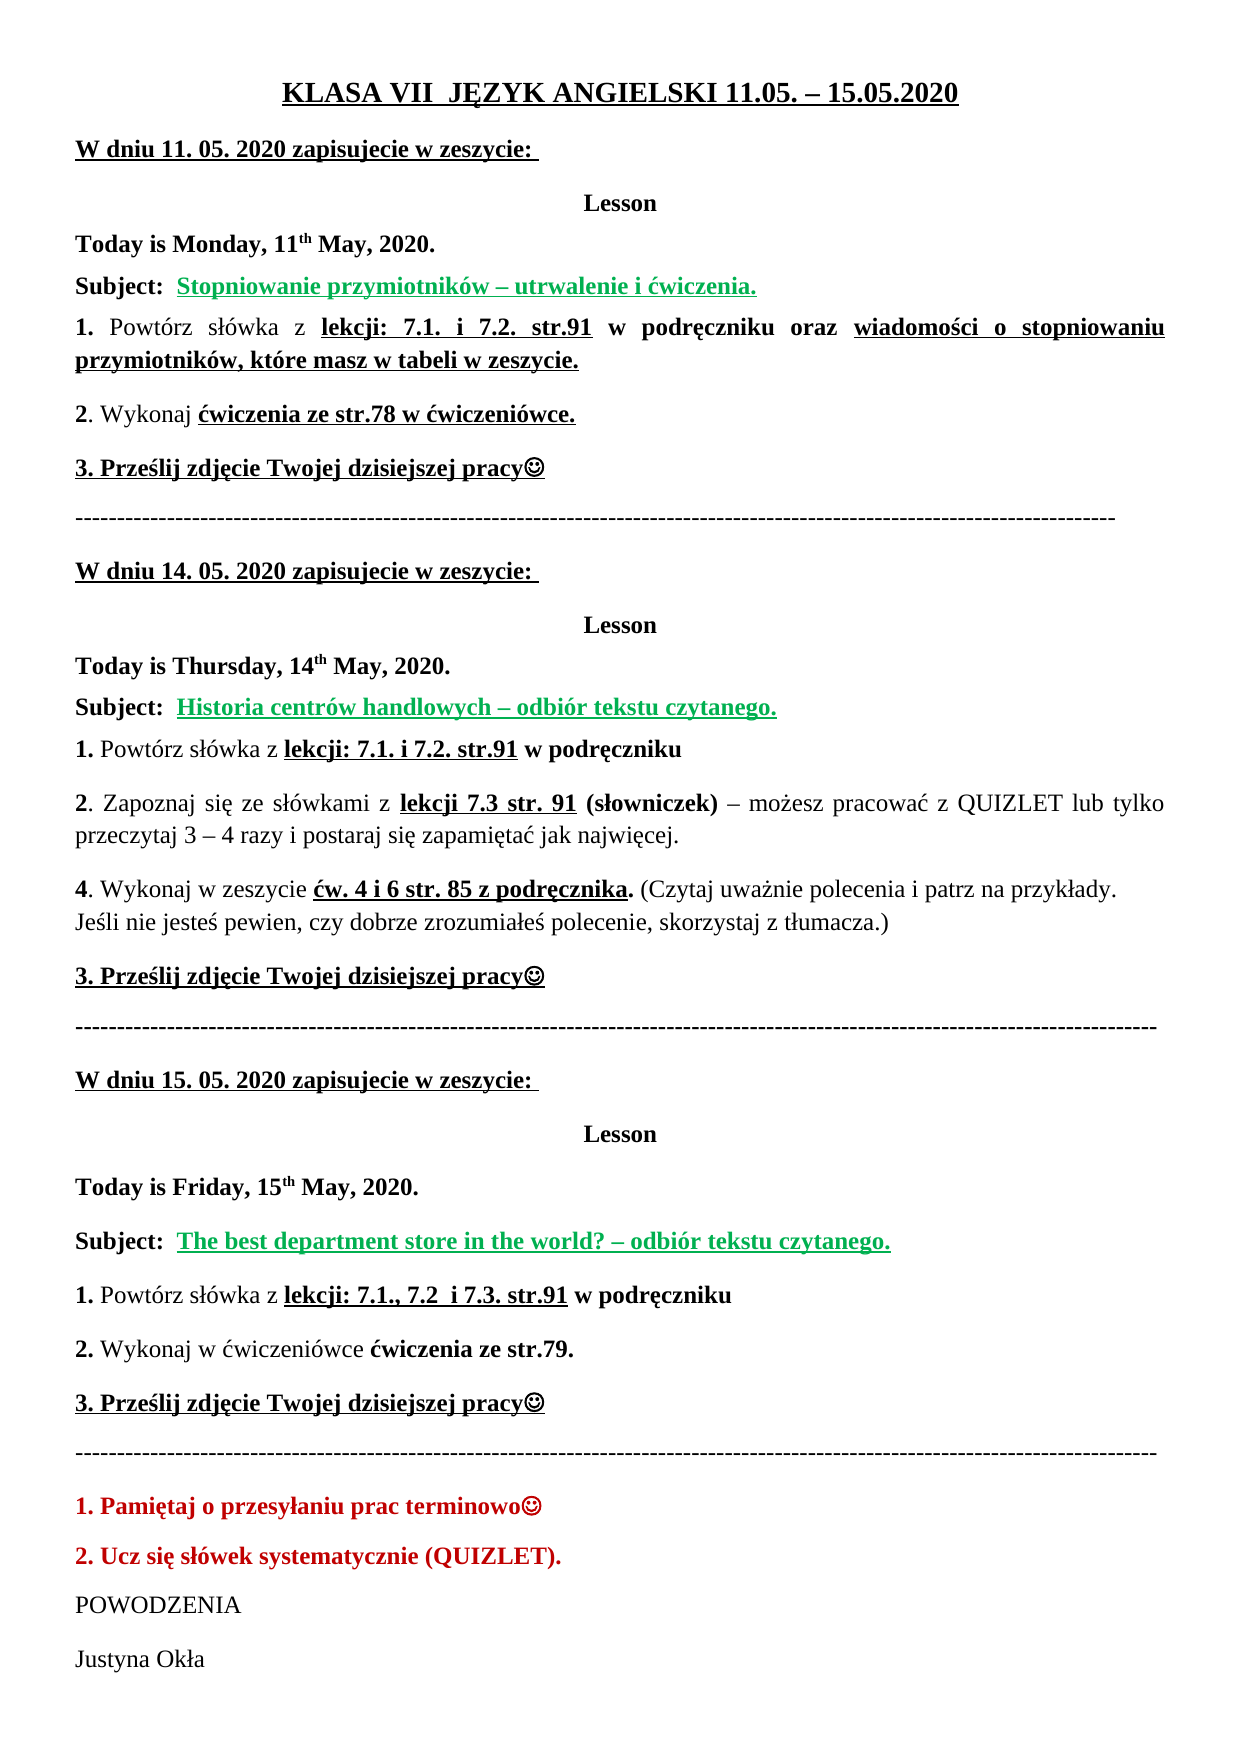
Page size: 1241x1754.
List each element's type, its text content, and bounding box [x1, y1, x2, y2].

text Today is Monday, 11th May, 2020. [75, 229, 1165, 258]
text 1. Pamiętaj o przesyłaniu prac terminowo [75, 1491, 1165, 1520]
text Today is Friday, 15th May, 2020. [75, 1172, 1165, 1201]
text 1. Powtórz słówka z lekcji: 7.1., 7.2 i 7.3. str.91 w podręczniku [75, 1280, 1165, 1309]
text ----------------------------------------------------------------------------------------------------------------------------- [75, 502, 1165, 531]
text 2. Zapoznaj się ze słówkami z lekcji 7.3 str. 91 (słowniczek) – możesz pracować z QUIZLET lub tylko przeczytaj 3 – 4 razy i postaraj się zapamiętać jak najwięcej. [75, 788, 1165, 849]
text 1. Powtórz słówka z lekcji: 7.1. i 7.2. str.91 w podręczniku oraz wiadomości o stopniowaniu przymiotników, które masz w tabeli w zeszycie. [75, 312, 1165, 374]
text Subject: Historia centrów handlowych – odbiór tekstu czytanego. [75, 692, 1165, 721]
text W dniu 15. 05. 2020 zapisujecie w zeszycie: [75, 1065, 1165, 1093]
text W dniu 11. 05. 2020 zapisujecie w zeszycie: [75, 134, 1165, 163]
text 3. Prześlij zdjęcie Twojej dzisiejszej pracy [75, 961, 1165, 990]
text Subject: Stopniowanie przymiotników – utrwalenie i ćwiczenia. [75, 271, 1165, 299]
text 2. Wykonaj w ćwiczeniówce ćwiczenia ze str.79. [75, 1334, 1165, 1363]
text Lesson [75, 188, 1165, 217]
text Lesson [75, 610, 1165, 639]
text 3. Prześlij zdjęcie Twojej dzisiejszej pracy [75, 453, 1165, 481]
text Subject: The best department store in the world? – odbiór tekstu czytanego. [75, 1226, 1165, 1255]
text Lesson [75, 1119, 1165, 1147]
text 4. Wykonaj w zeszycie ćw. 4 i 6 str. 85 z podręcznika. (Czytaj uważnie polecenia i patrz na przykłady. Jeśli nie jesteś pewien, czy dobrze zrozumiałeś polecenie, skorzystaj z tłumacza.) [75, 874, 1165, 936]
text POWODZENIA [75, 1591, 1165, 1619]
text Justyna Okła [75, 1644, 1165, 1673]
text Today is Thursday, 14th May, 2020. [75, 651, 1165, 680]
text ---------------------------------------------------------------------------------------------------------------------------------- [75, 1437, 1165, 1466]
text W dniu 14. 05. 2020 zapisujecie w zeszycie: [75, 556, 1165, 585]
text KLASA VII JĘZYK ANGIELSKI 11.05. – 15.05.2020 [75, 75, 1165, 108]
text 2. Wykonaj ćwiczenia ze str.78 w ćwiczeniówce. [75, 399, 1165, 428]
text 3. Prześlij zdjęcie Twojej dzisiejszej pracy [75, 1388, 1165, 1417]
text ---------------------------------------------------------------------------------------------------------------------------------- [75, 1011, 1165, 1040]
text 1. Powtórz słówka z lekcji: 7.1. i 7.2. str.91 w podręczniku [75, 734, 1165, 762]
text 2. Ucz się słówek systematycznie (QUIZLET). [75, 1541, 1165, 1570]
